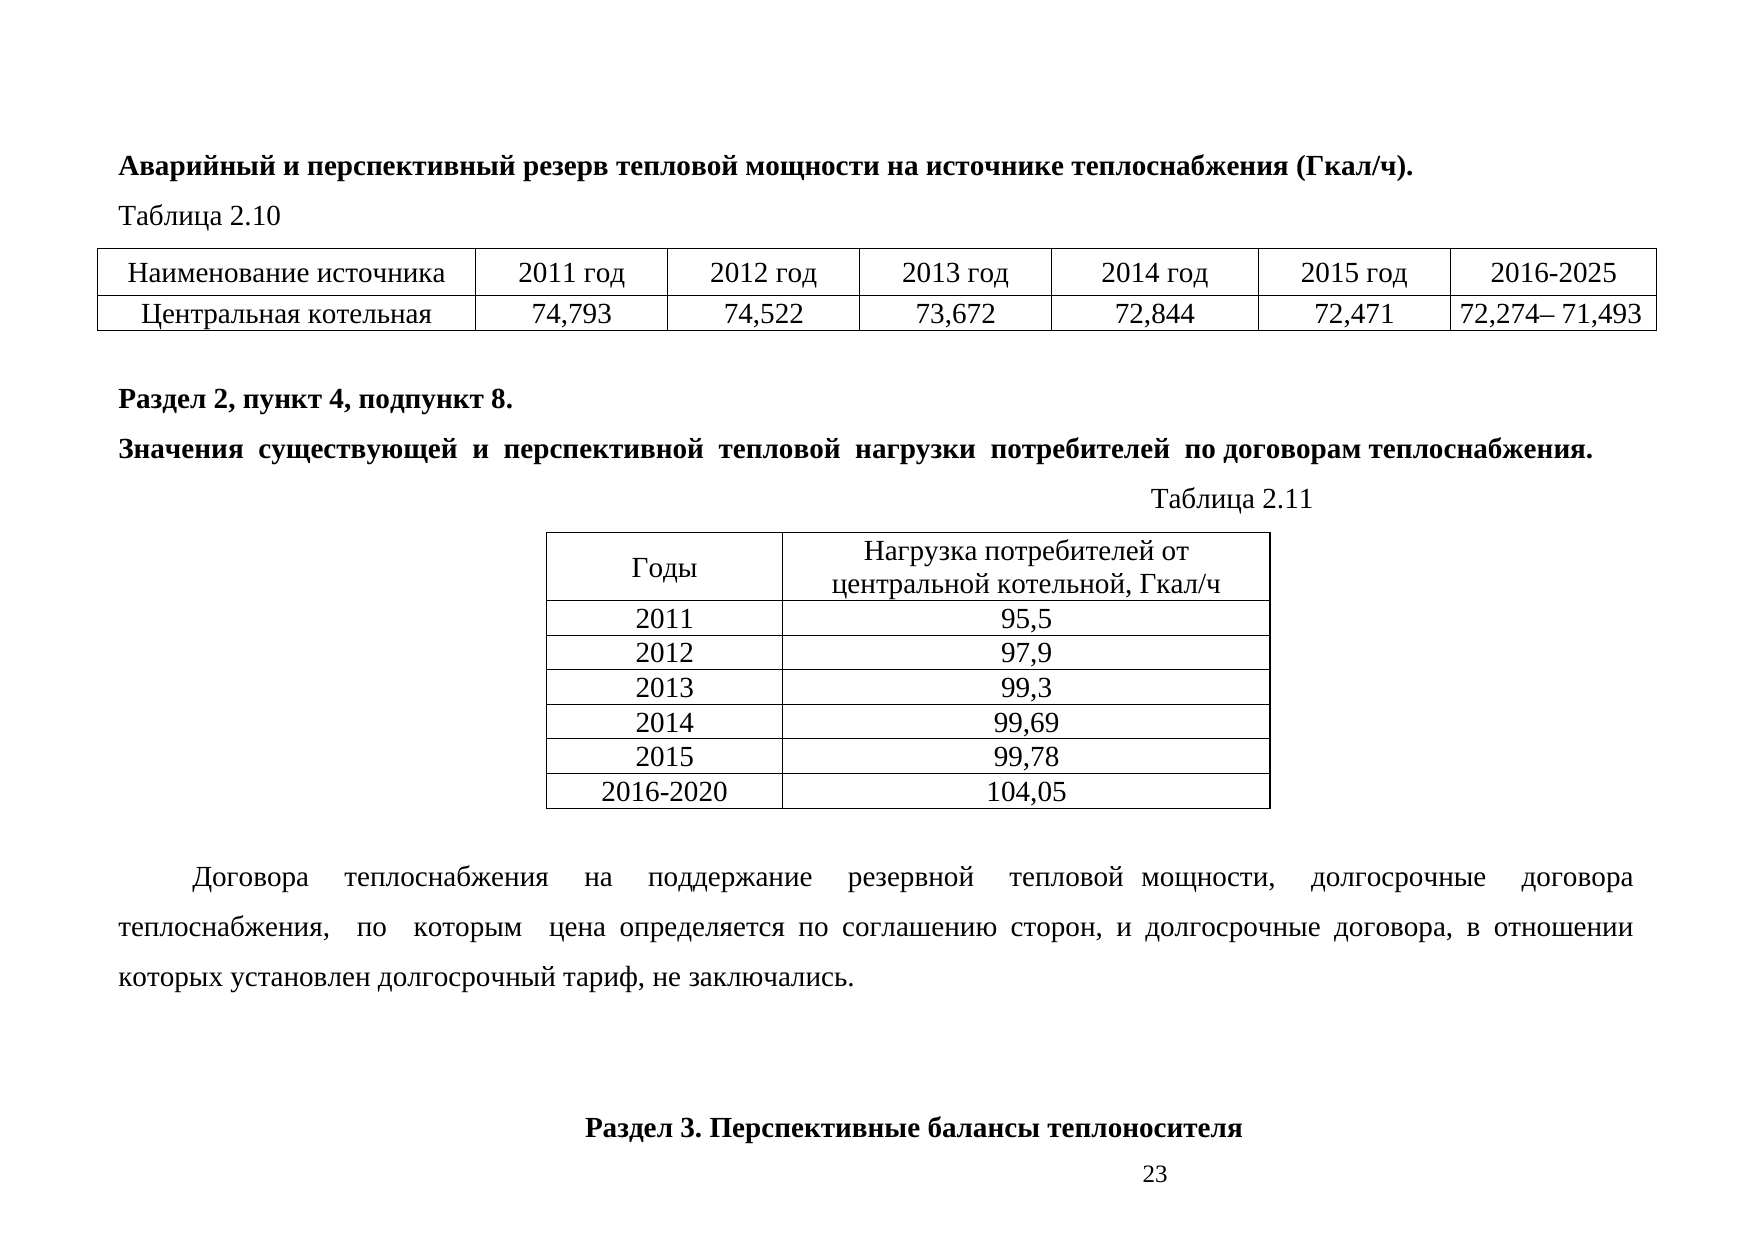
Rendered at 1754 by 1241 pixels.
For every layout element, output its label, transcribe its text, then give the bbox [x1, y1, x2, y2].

text Таблица 2.11 [118, 482, 1636, 515]
text Таблица 2.10 [118, 198, 1636, 232]
table_cell Центральная котельная [98, 296, 475, 329]
table_cell 104,05 [783, 774, 1269, 807]
text Значения существующей и перспективной тепловой нагрузки потребителей по договорам теплоснабжения. [118, 431, 1636, 465]
table_cell 2012 [547, 636, 782, 669]
table_header 2013 год [860, 249, 1051, 295]
table_header Годы [547, 533, 782, 600]
table_cell 95,5 [783, 601, 1269, 634]
text Договора теплоснабжения на поддержание резервной тепловой мощности, долгосрочные договора теплоснабжения, по которым цена определяется по соглашению сторон, и долгосрочные договора, в отношении которых установлен долгосрочный тариф, не заключались. [118, 859, 1636, 993]
table_header Нагрузка потребителей от центральной котельной, Гкал/ч [783, 533, 1269, 600]
table_cell 99,78 [783, 739, 1269, 773]
table_cell 73,672 [860, 296, 1051, 329]
table_header 2014 год [1052, 249, 1258, 295]
text Раздел 3. Перспективные балансы теплоносителя [118, 1110, 1636, 1144]
table_cell 72,274– 71,493 [1451, 296, 1656, 329]
table_header 2015 год [1259, 249, 1450, 295]
text Раздел 2, пункт 4, подпункт 8. [118, 381, 1636, 414]
table_cell 2011 [547, 601, 782, 634]
table_header Наименование источника [98, 249, 475, 295]
table_cell 2016-2020 [547, 774, 782, 807]
table_cell 2013 [547, 670, 782, 704]
table_cell 99,3 [783, 670, 1269, 704]
table_cell 74,793 [476, 296, 667, 329]
table_header 2012 год [668, 249, 859, 295]
table_header 2011 год [476, 249, 667, 295]
table_cell 74,522 [668, 296, 859, 329]
table_cell 99,69 [783, 705, 1269, 738]
text Аварийный и перспективный резерв тепловой мощности на источнике теплоснабжения (Гкал/ч). [118, 148, 1636, 181]
table_cell 72,844 [1052, 296, 1258, 329]
table_cell 2015 [547, 739, 782, 773]
table_cell 97,9 [783, 636, 1269, 669]
table_header 2016-2025 [1451, 249, 1656, 295]
table_cell 72,471 [1259, 296, 1450, 329]
table_cell 2014 [547, 705, 782, 738]
